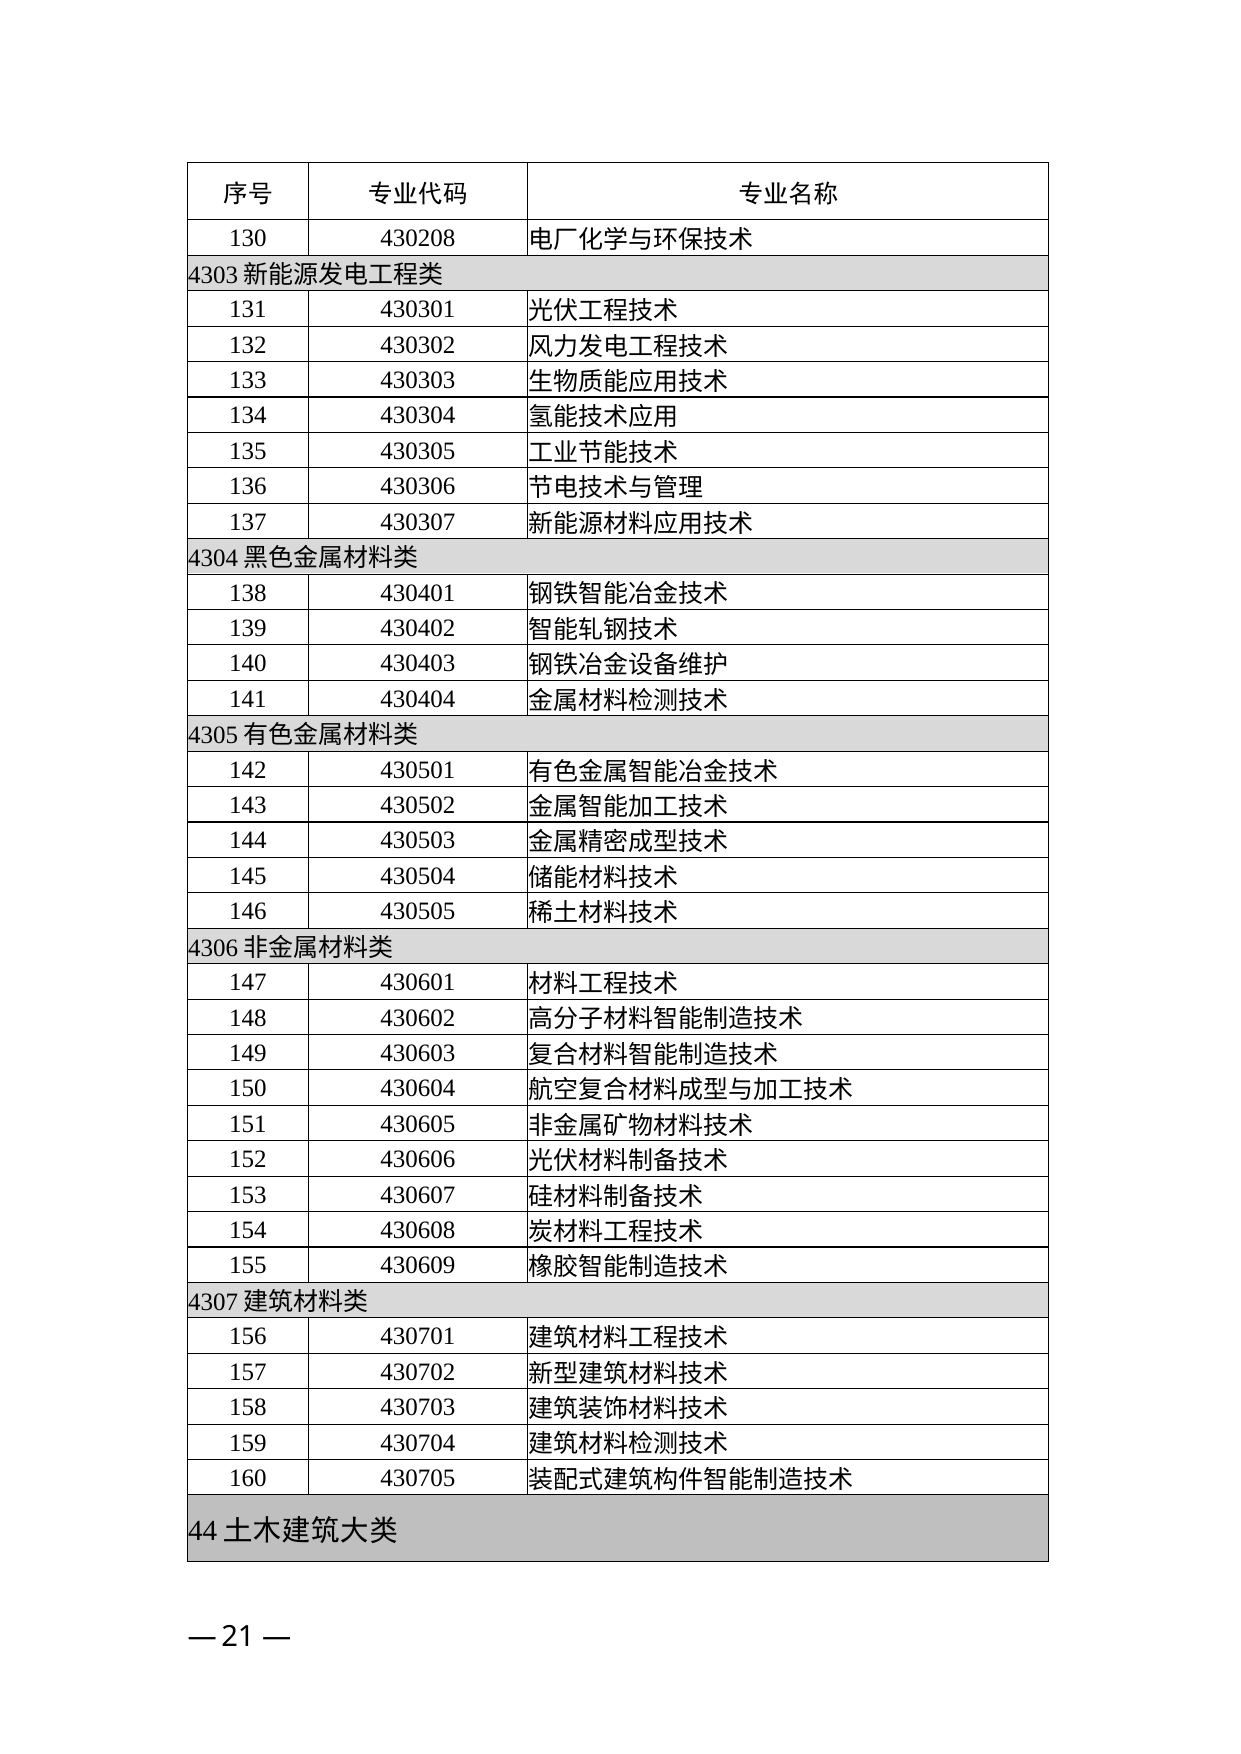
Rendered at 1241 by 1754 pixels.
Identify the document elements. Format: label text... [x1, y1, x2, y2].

table_cell 430302 [309, 327, 527, 361]
table_cell 节电技术与管理 [528, 468, 1048, 503]
table_cell 430705 [309, 1460, 527, 1494]
table_cell 430609 [309, 1248, 527, 1282]
table_header 专业代码 [309, 163, 527, 219]
table_cell 储能材料技术 [528, 858, 1048, 892]
table_cell 158 [188, 1389, 308, 1423]
table_cell 金属材料检测技术 [528, 681, 1048, 715]
table_cell 130 [188, 220, 308, 255]
table_cell 143 [188, 787, 308, 821]
table_cell 430501 [309, 752, 527, 786]
table_cell 430602 [309, 1000, 527, 1034]
table_cell 430306 [309, 468, 527, 503]
table_cell 新能源材料应用技术 [528, 504, 1048, 538]
table_cell 430301 [309, 291, 527, 326]
table_cell 4304黑色金属材料类 [188, 539, 1048, 573]
table_cell 137 [188, 504, 308, 538]
table_cell 430605 [309, 1106, 527, 1140]
table_cell 稀土材料技术 [528, 893, 1048, 928]
table_cell 133 [188, 362, 308, 396]
table_cell 智能轧钢技术 [528, 610, 1048, 644]
table_cell 430307 [309, 504, 527, 538]
table_cell 430601 [309, 964, 527, 998]
table_cell 430304 [309, 398, 527, 432]
table_cell 160 [188, 1460, 308, 1494]
table_cell 142 [188, 752, 308, 786]
table_cell 电厂化学与环保技术 [528, 220, 1048, 255]
table_cell 153 [188, 1177, 308, 1211]
table_cell 430608 [309, 1212, 527, 1246]
table_cell 430502 [309, 787, 527, 821]
table_cell 145 [188, 858, 308, 892]
table_cell 建筑装饰材料技术 [528, 1389, 1048, 1423]
table_cell 复合材料智能制造技术 [528, 1035, 1048, 1069]
table_cell 金属精密成型技术 [528, 823, 1048, 857]
table_cell 430607 [309, 1177, 527, 1211]
table_cell 139 [188, 610, 308, 644]
table_cell 146 [188, 893, 308, 928]
table_cell 建筑材料检测技术 [528, 1425, 1048, 1459]
table_cell 金属智能加工技术 [528, 787, 1048, 821]
table_cell 430606 [309, 1141, 527, 1176]
table_cell 材料工程技术 [528, 964, 1048, 998]
table_cell 4303新能源发电工程类 [188, 256, 1048, 290]
table_cell 155 [188, 1248, 308, 1282]
table_cell 430703 [309, 1389, 527, 1423]
table_cell 430603 [309, 1035, 527, 1069]
table_cell 430403 [309, 645, 527, 680]
table_cell 光伏工程技术 [528, 291, 1048, 326]
table_cell 钢铁冶金设备维护 [528, 645, 1048, 680]
table_cell 装配式建筑构件智能制造技术 [528, 1460, 1048, 1494]
table_header 序号 [188, 163, 308, 219]
table_cell 4306非金属材料类 [188, 929, 1048, 963]
table_cell 134 [188, 398, 308, 432]
table_cell 非金属矿物材料技术 [528, 1106, 1048, 1140]
table_cell 硅材料制备技术 [528, 1177, 1048, 1211]
table_cell 140 [188, 645, 308, 680]
table_cell 430704 [309, 1425, 527, 1459]
table_cell 159 [188, 1425, 308, 1459]
table_cell 航空复合材料成型与加工技术 [528, 1070, 1048, 1105]
table_cell 钢铁智能冶金技术 [528, 575, 1048, 609]
table_cell 430505 [309, 893, 527, 928]
table_cell 430303 [309, 362, 527, 396]
table_cell 430504 [309, 858, 527, 892]
table_cell 430701 [309, 1318, 527, 1353]
table_cell 138 [188, 575, 308, 609]
table_cell 氢能技术应用 [528, 398, 1048, 432]
table_cell 154 [188, 1212, 308, 1246]
table_cell 工业节能技术 [528, 433, 1048, 467]
table_cell 炭材料工程技术 [528, 1212, 1048, 1246]
table_cell 430702 [309, 1354, 527, 1388]
table_cell 430401 [309, 575, 527, 609]
table_cell 生物质能应用技术 [528, 362, 1048, 396]
table_cell 44土木建筑大类 [188, 1495, 1048, 1561]
table_cell 430208 [309, 220, 527, 255]
table_cell 144 [188, 823, 308, 857]
table_cell 430305 [309, 433, 527, 467]
table_cell 136 [188, 468, 308, 503]
table_cell 430402 [309, 610, 527, 644]
table_cell 131 [188, 291, 308, 326]
table_cell 147 [188, 964, 308, 998]
table_cell 4305有色金属材料类 [188, 716, 1048, 751]
table_cell 橡胶智能制造技术 [528, 1248, 1048, 1282]
table_cell 151 [188, 1106, 308, 1140]
table_cell 148 [188, 1000, 308, 1034]
table_cell 150 [188, 1070, 308, 1105]
table_cell 光伏材料制备技术 [528, 1141, 1048, 1176]
table_header 专业名称 [528, 163, 1048, 219]
table_cell 高分子材料智能制造技术 [528, 1000, 1048, 1034]
table_cell 新型建筑材料技术 [528, 1354, 1048, 1388]
table_cell 135 [188, 433, 308, 467]
table_cell 4307建筑材料类 [188, 1283, 1048, 1317]
table_cell 156 [188, 1318, 308, 1353]
table_cell 430404 [309, 681, 527, 715]
table_cell 有色金属智能冶金技术 [528, 752, 1048, 786]
table_cell 149 [188, 1035, 308, 1069]
table_cell 132 [188, 327, 308, 361]
table_cell 157 [188, 1354, 308, 1388]
table_cell 152 [188, 1141, 308, 1176]
table_cell 141 [188, 681, 308, 715]
table_cell 风力发电工程技术 [528, 327, 1048, 361]
table_cell 430503 [309, 823, 527, 857]
table_cell 430604 [309, 1070, 527, 1105]
table_cell 建筑材料工程技术 [528, 1318, 1048, 1353]
